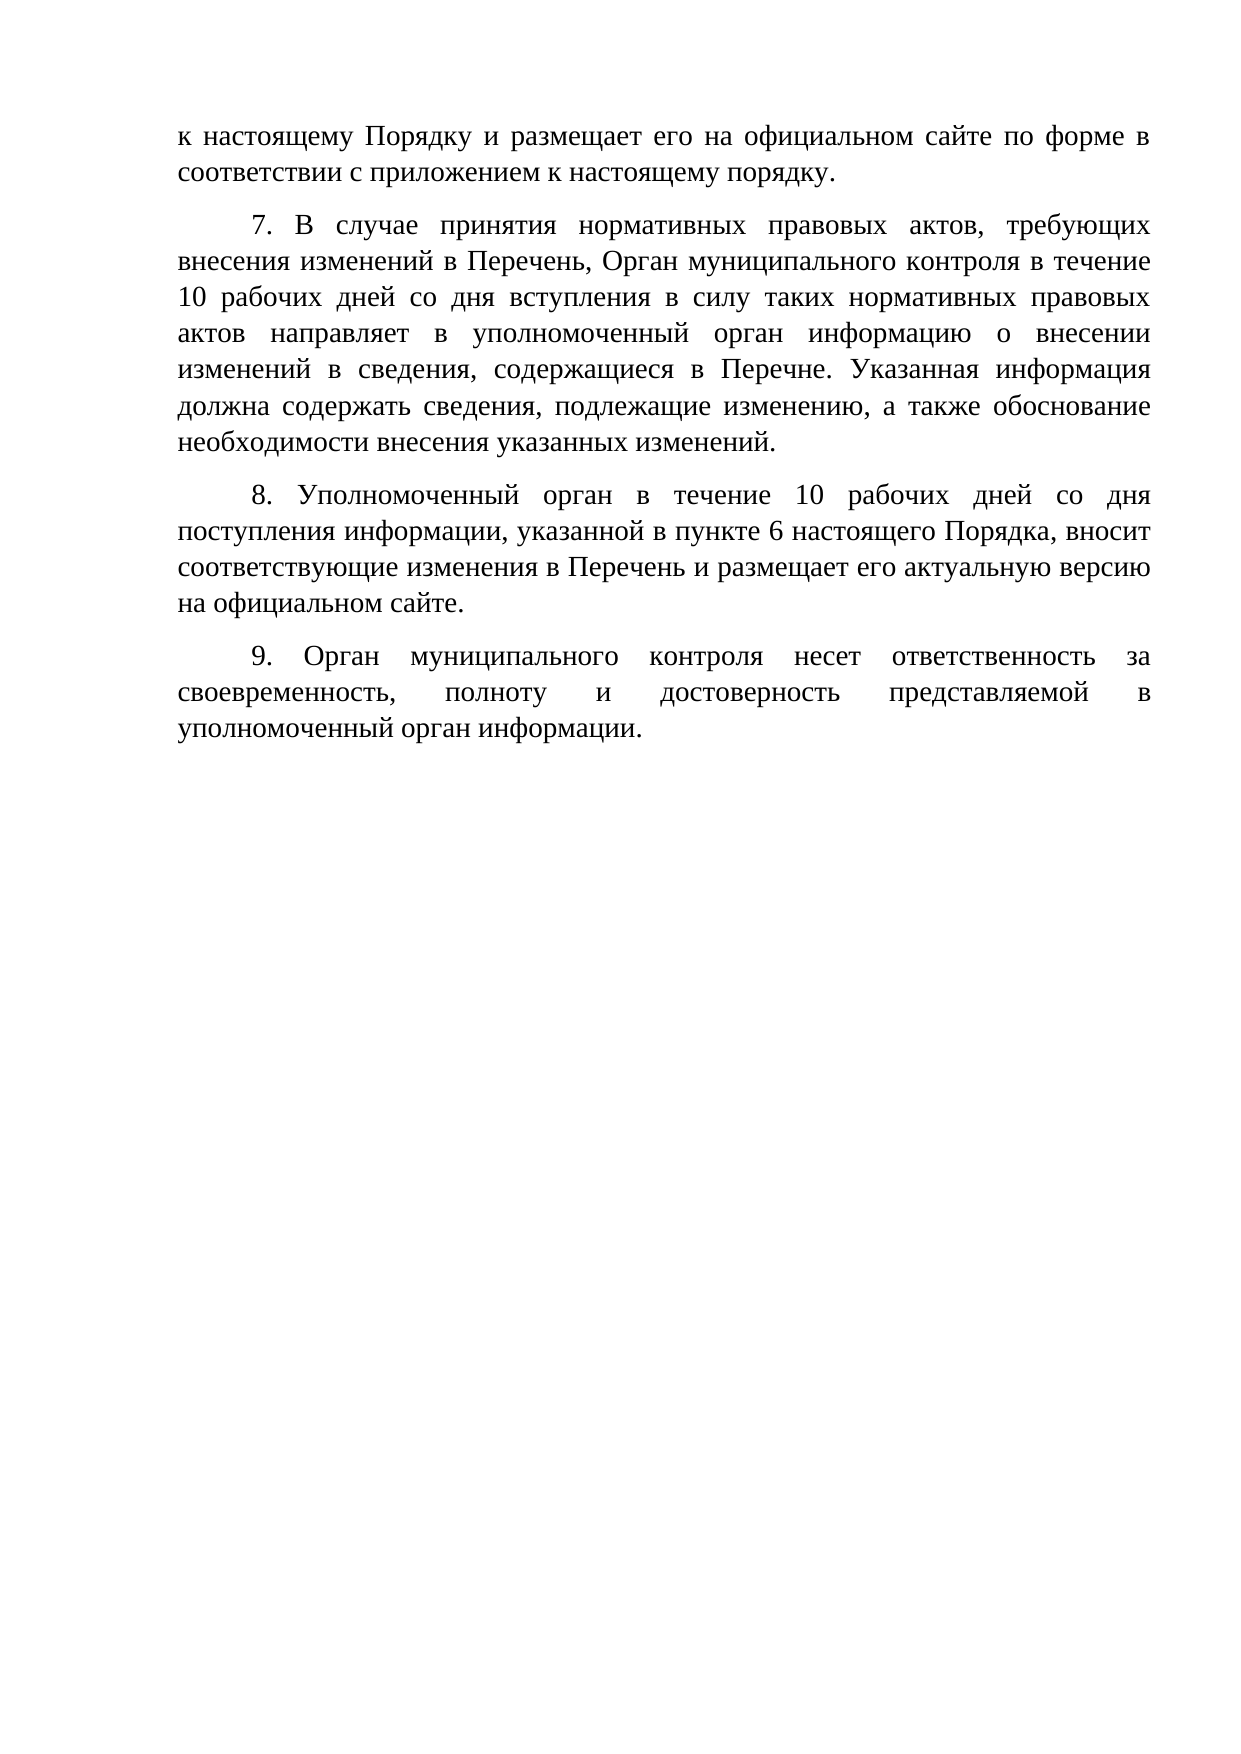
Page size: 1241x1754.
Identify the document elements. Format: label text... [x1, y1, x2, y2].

text 8. Уполномоченный орган в течение 10 рабочих дней со дня поступления информации, указанной в пункте 6 настоящего Порядка, вносит соответствующие изменения в Перечень и размещает его актуальную версию на официальном сайте. [177, 477, 1152, 619]
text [177, 118, 1152, 188]
text 7. В случае принятия нормативных правовых актов, требующих внесения изменений в Перечень, Орган муниципального контроля в течение 10 рабочих дней со дня вступления в силу таких нормативных правовых актов направляет в уполномоченный орган информацию о внесении изменений в сведения, содержащиеся в Перечне. Указанная информация должна содержать сведения, подлежащие изменению, а также обоснование необходимости внесения указанных изменений. [177, 207, 1152, 457]
text 9. Орган муниципального контроля несет ответственность за своевременность, полноту и достоверность представляемой в уполномоченный орган информации. [177, 638, 1152, 744]
